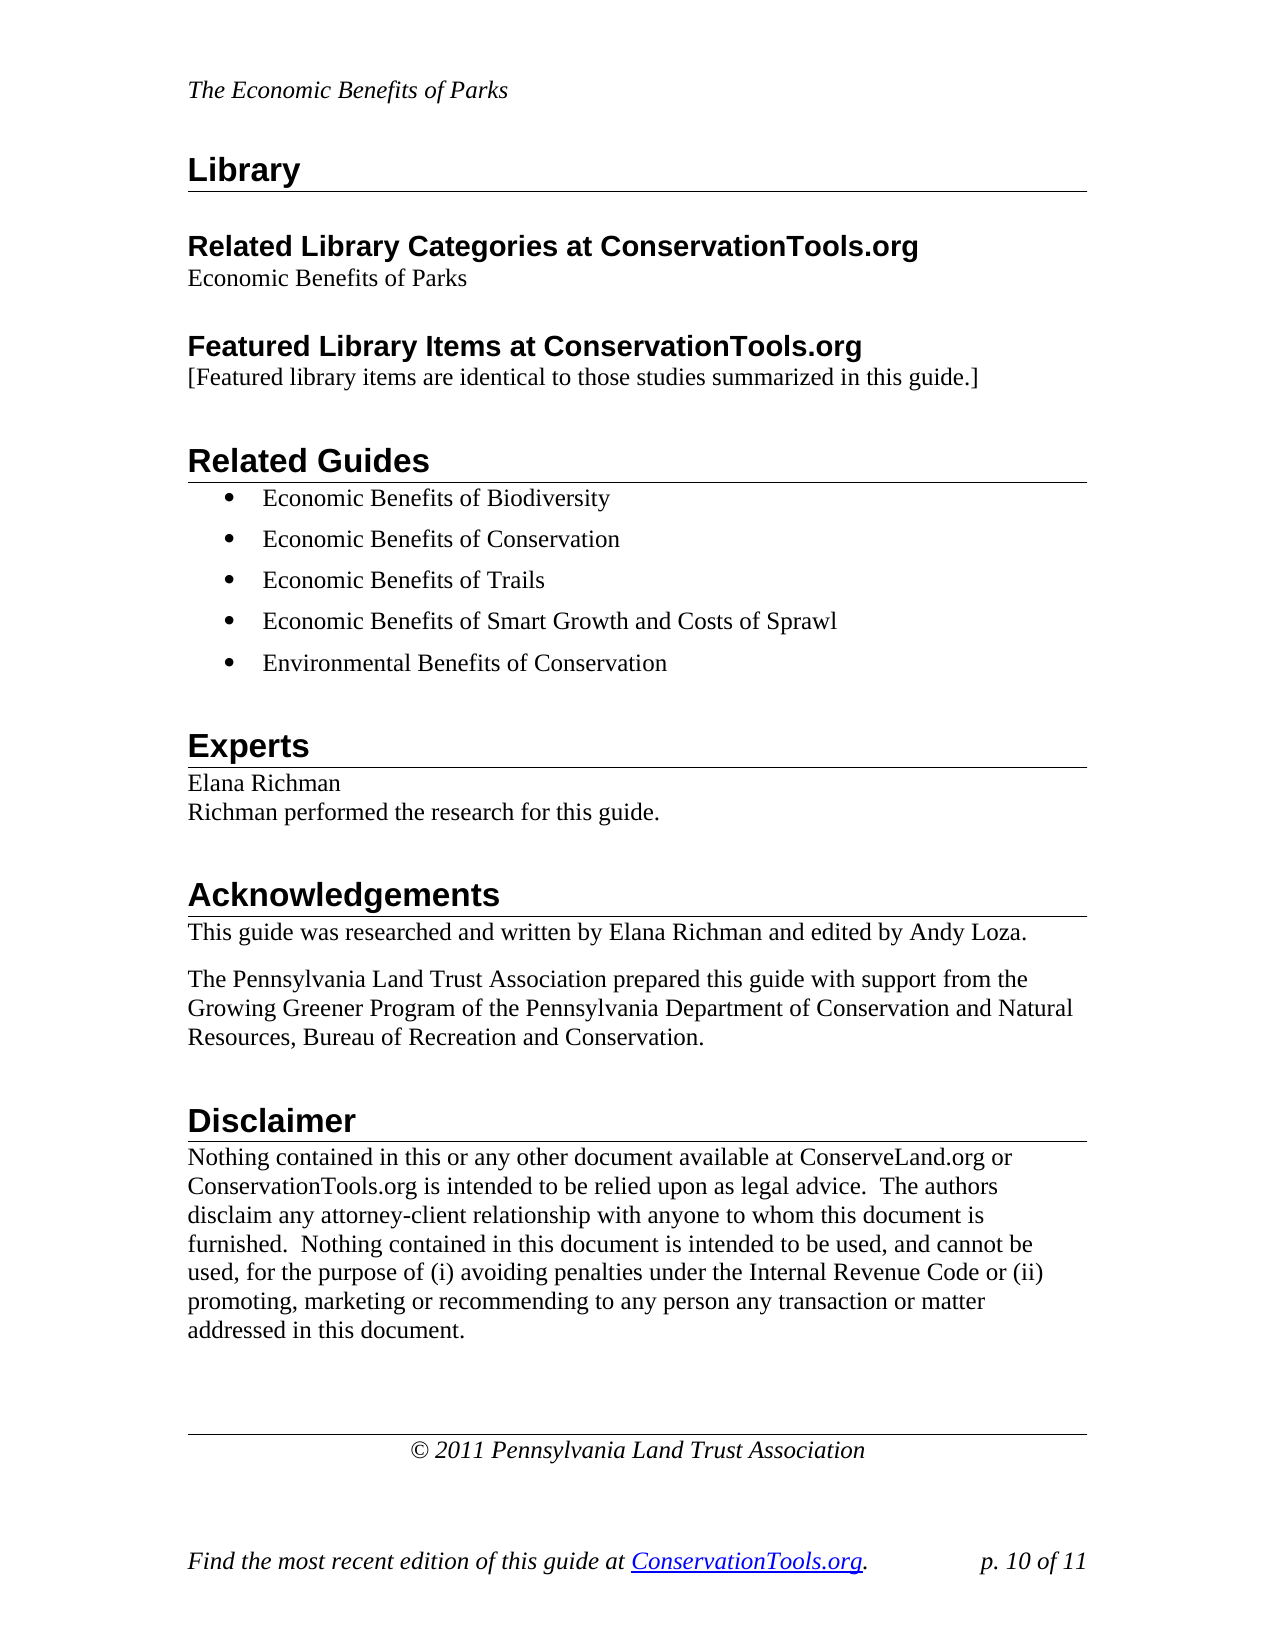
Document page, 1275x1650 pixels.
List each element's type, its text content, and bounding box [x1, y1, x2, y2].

subtitle Related Library Categories at ConservationTools.org [187, 229, 1087, 263]
subtitle Acknowledgements [187, 876, 1087, 917]
list Economic Benefits of Trails [225, 565, 1087, 594]
text [Featured library items are identical to those studies summarized in this guide.] [187, 362, 1087, 391]
list Environmental Benefits of Conservation [225, 648, 1087, 676]
subtitle Related Guides [187, 441, 1087, 483]
text This guide was researched and written by Elana Richman and edited by Andy Loza. [187, 917, 1087, 946]
list Economic Benefits of Biodiversity [225, 483, 1087, 511]
subtitle Disclaimer [187, 1101, 1087, 1142]
text Richman performed the research for this guide. [187, 797, 1087, 826]
subtitle Experts [187, 726, 1087, 768]
subtitle Featured Library Items at ConservationTools.org [187, 329, 1087, 362]
list Economic Benefits of Conservation [225, 524, 1087, 553]
text © 2011 Pennsylvania Land Trust Association [187, 1435, 1087, 1464]
text The Pennsylvania Land Trust Association prepared this guide with support from the Growing Greener Program of the Pennsylvania Department of Conservation and Natural Resources, Bureau of Recreation and Conservation. [187, 964, 1087, 1051]
text Economic Benefits of Parks [187, 263, 1087, 291]
list Economic Benefits of Smart Growth and Costs of Sprawl [225, 606, 1087, 635]
text Nothing contained in this or any other document available at ConserveLand.org or ConservationTools.org is intended to be relied upon as legal advice. The authors disclaim any attorney-client relationship with anyone to whom this document is furnished. Nothing contained in this document is intended to be used, and cannot be used, for the purpose of (i) avoiding penalties under the Internal Revenue Code or (ii) promoting, marketing or recommending to any person any transaction or matter addressed in this document. [187, 1142, 1087, 1344]
subtitle Library [187, 150, 1087, 192]
text Elana Richman [187, 768, 1087, 797]
